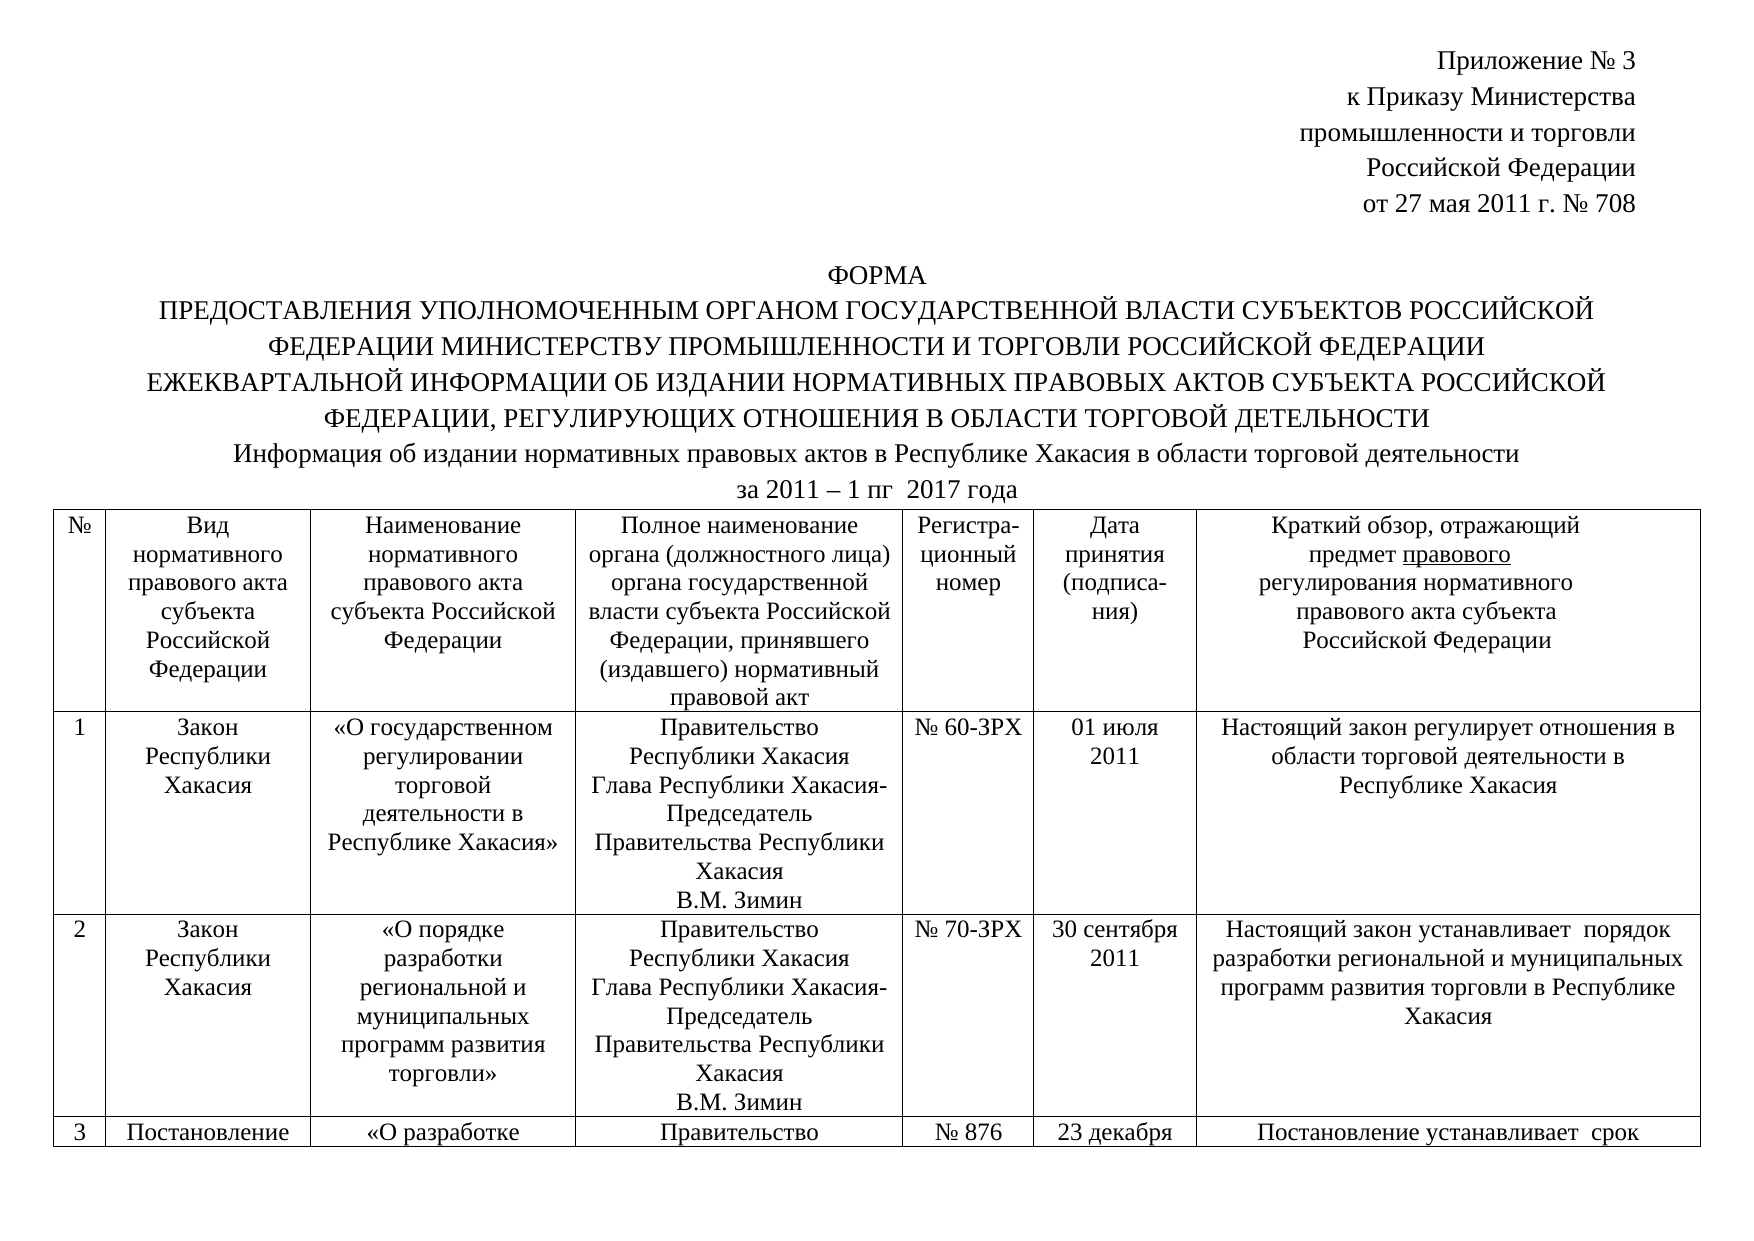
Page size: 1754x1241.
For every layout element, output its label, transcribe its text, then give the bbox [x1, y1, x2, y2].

table_cell № 876 [903, 1117, 1033, 1146]
table_header Дата принятия (подписа-ния) [1034, 510, 1196, 711]
table_cell Настоящий закон устанавливает порядок разработки региональной и муниципальных программ развития торговли в Республике Хакасия [1197, 915, 1700, 1116]
text Информация об издании нормативных правовых актов в Республике Хакасия в области торговой деятельности [118, 437, 1636, 468]
table_cell 1 [54, 712, 105, 913]
table_cell 01 июля 2011 [1034, 712, 1196, 913]
table_header Вид нормативного правового акта субъекта Российской Федерации [106, 510, 310, 711]
table_cell Настоящий закон регулирует отношения в области торговой деятельности в Республике Хакасия [1197, 712, 1700, 913]
text ФОРМА [118, 259, 1636, 290]
text за 2011 – 1 пг 2017 года [118, 473, 1636, 504]
table_cell Правительство Республики Хакасия Глава Республики Хакасия- Председатель Правительства Республики Хакасия В.М. Зимин [576, 915, 902, 1116]
table_cell «О государственном регулировании торговой деятельности в Республике Хакасия» [311, 712, 575, 913]
table_cell 23 декабря 2011 [1034, 1117, 1196, 1146]
table_header Наименование нормативного правового акта субъекта Российской Федерации [311, 510, 575, 711]
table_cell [311, 1117, 575, 1146]
table_header Полное наименование органа (должностного лица) органа государственной власти субъекта Российской Федерации, принявшего (издавшего) нормативный правовой акт [576, 510, 902, 711]
table_cell Закон Республики Хакасия [106, 712, 310, 913]
table_cell 3 [54, 1117, 105, 1146]
text Российской Федерации [118, 152, 1636, 183]
text от 27 мая 2011 г. № 708 [118, 187, 1636, 218]
text к Приказу Министерства [118, 80, 1636, 111]
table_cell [576, 1117, 902, 1146]
table_header № [54, 510, 105, 711]
table_cell 2 [54, 915, 105, 1116]
table_header Краткий обзор, отражающий предмет правового регулирования нормативного правового акта субъекта Российской Федерации [1197, 510, 1700, 711]
text ЕЖЕКВАРТАЛЬНОЙ ИНФОРМАЦИИ ОБ ИЗДАНИИ НОРМАТИВНЫХ ПРАВОВЫХ АКТОВ СУБЪЕКТА РОССИЙСКОЙ ФЕДЕРАЦИИ, РЕГУЛИРУЮЩИХ ОТНОШЕНИЯ В ОБЛАСТИ ТОРГОВОЙ ДЕТЕЛЬНОСТИ [118, 366, 1636, 433]
table_cell № 60-ЗРХ [903, 712, 1033, 913]
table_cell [1197, 1117, 1700, 1146]
table_header Регистра-ционный номер [903, 510, 1033, 711]
text промышленности и торговли [118, 116, 1636, 147]
table_cell Правительство Республики Хакасия Глава Республики Хакасия- Председатель Правительства Республики Хакасия В.М. Зимин [576, 712, 902, 913]
text Приложение № 3 [118, 44, 1636, 76]
table_cell «О порядке разработки региональной и муниципальных программ развития торговли» [311, 915, 575, 1116]
table_cell № 70-ЗРХ [903, 915, 1033, 1116]
table_cell Закон Республики Хакасия [106, 915, 310, 1116]
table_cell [106, 1117, 310, 1146]
text ПРЕДОСТАВЛЕНИЯ УПОЛНОМОЧЕННЫМ ОРГАНОМ ГОСУДАРСТВЕННОЙ ВЛАСТИ СУБЪЕКТОВ РОССИЙСКОЙ ФЕДЕРАЦИИ МИНИСТЕРСТВУ ПРОМЫШЛЕННОСТИ И ТОРГОВЛИ РОССИЙСКОЙ ФЕДЕРАЦИИ [118, 294, 1636, 361]
table_cell 30 сентября 2011 [1034, 915, 1196, 1116]
